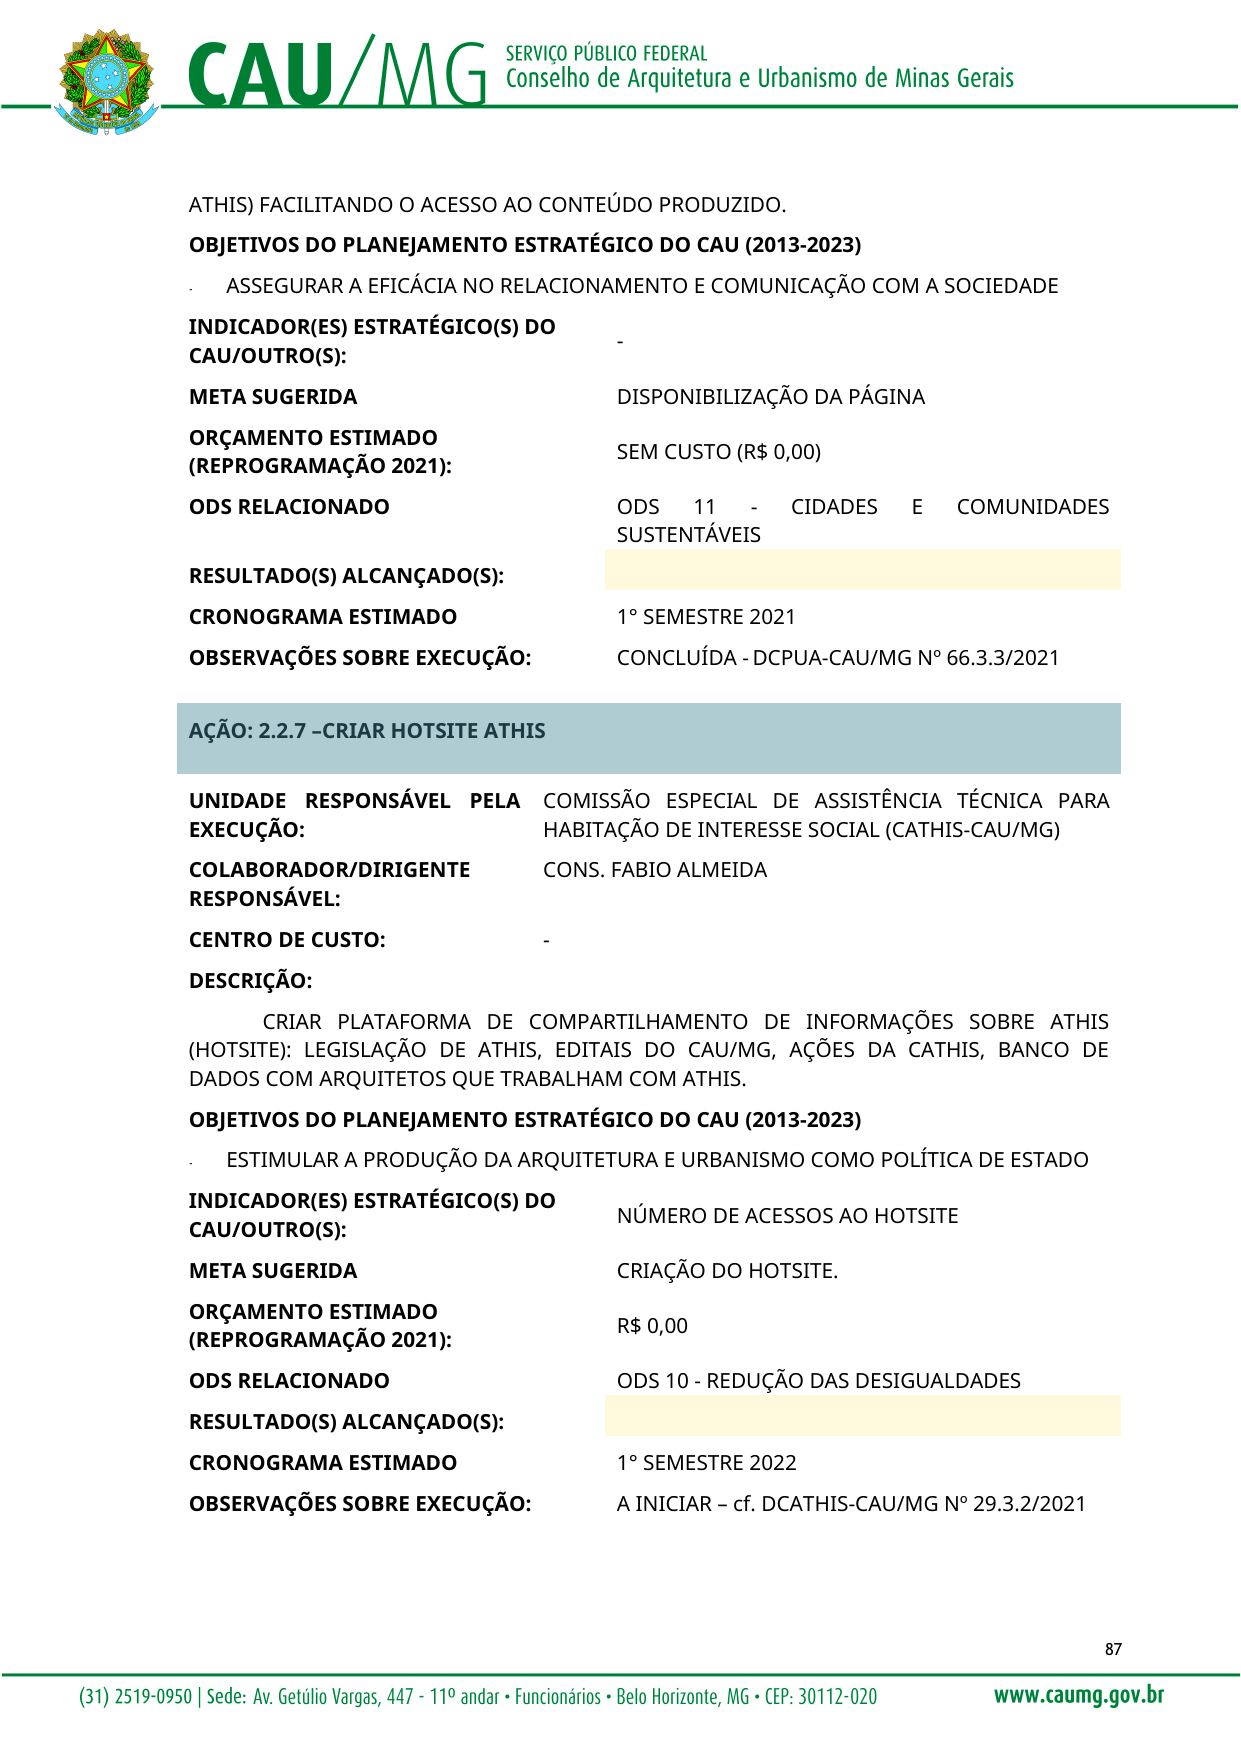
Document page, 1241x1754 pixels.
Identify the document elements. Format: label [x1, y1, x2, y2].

picture [1, 1661, 1241, 1750]
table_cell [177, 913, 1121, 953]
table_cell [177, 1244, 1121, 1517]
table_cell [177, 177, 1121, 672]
picture [0, 0, 1238, 144]
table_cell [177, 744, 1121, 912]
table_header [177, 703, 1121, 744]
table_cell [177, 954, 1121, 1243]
